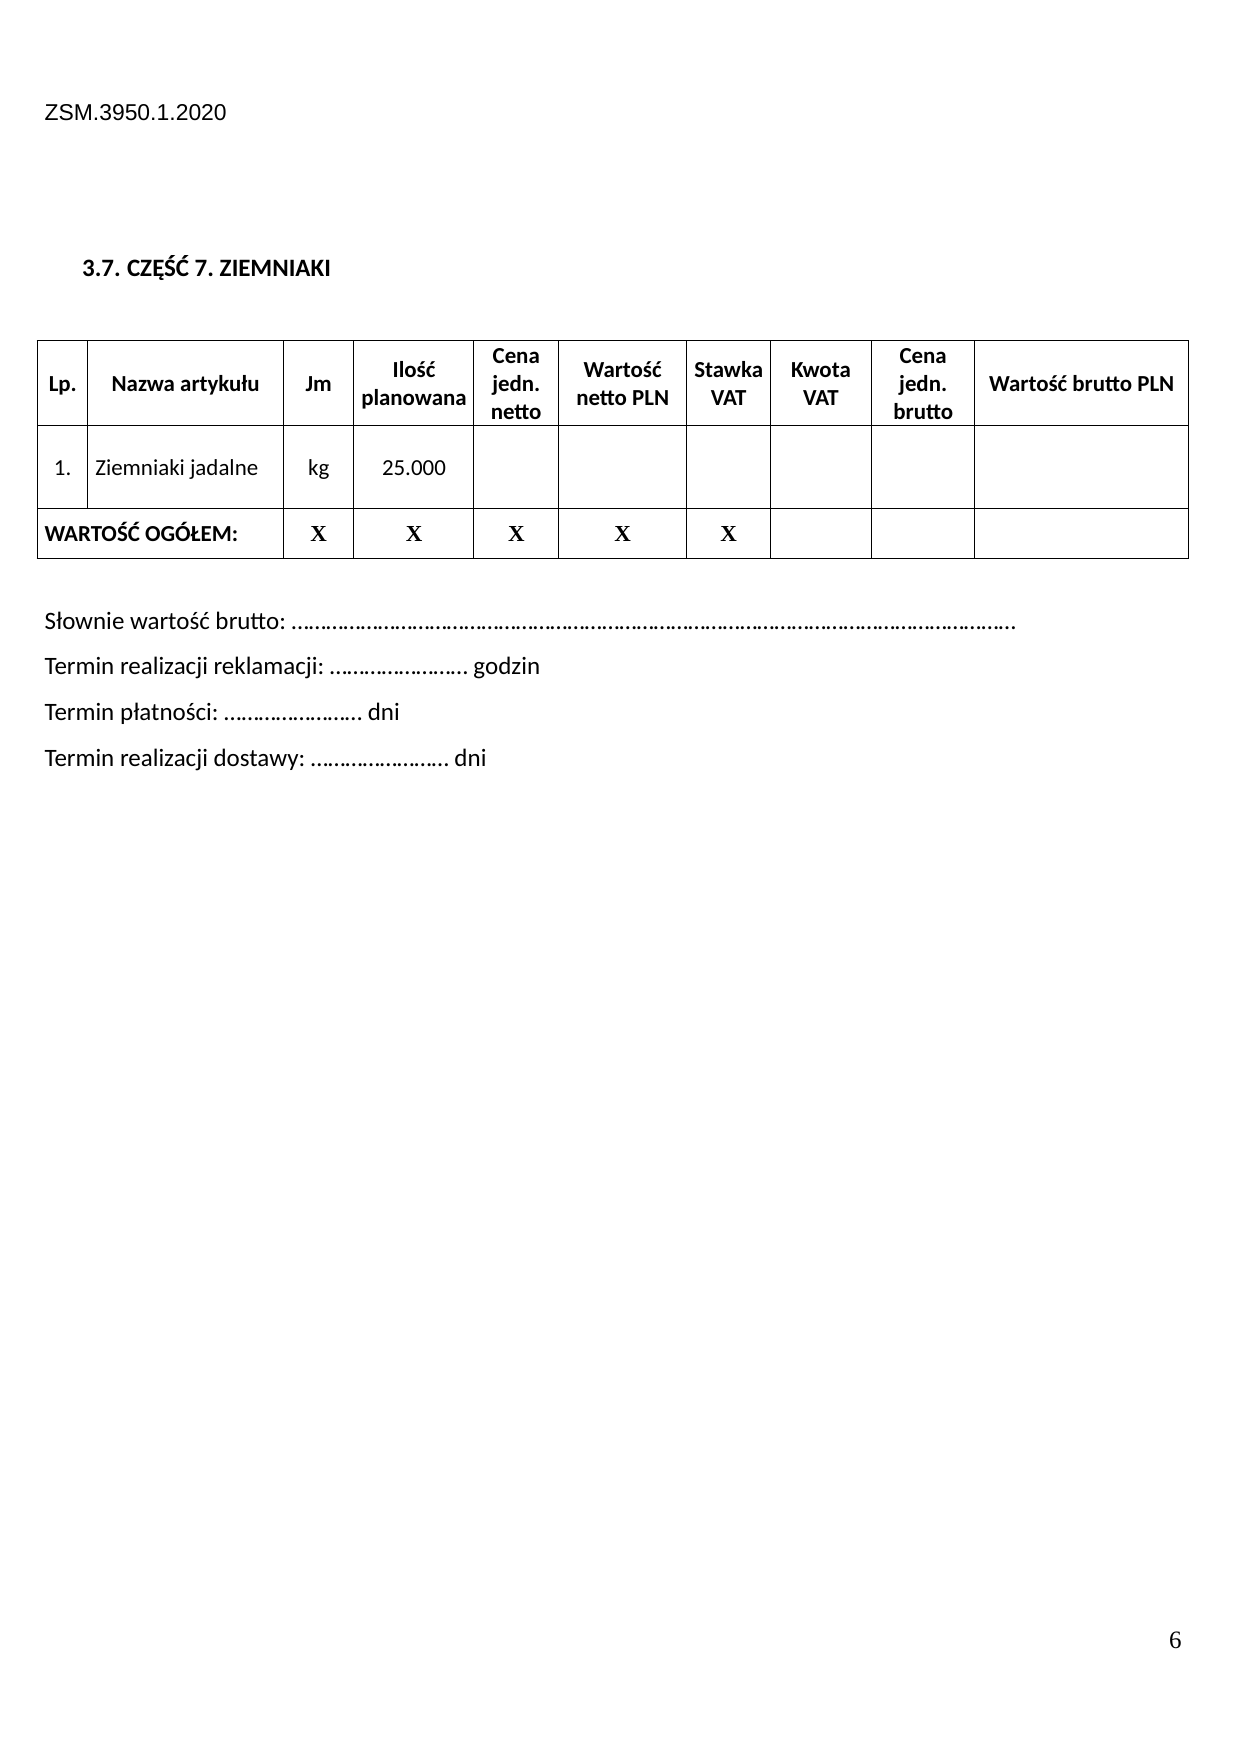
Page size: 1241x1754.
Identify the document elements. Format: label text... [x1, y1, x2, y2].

table_header Cena jedn. netto [474, 341, 558, 425]
table_cell [474, 426, 558, 508]
table_header Kwota VAT [771, 341, 871, 425]
table_cell kg [284, 426, 353, 508]
table_cell [559, 426, 686, 508]
table_cell [771, 509, 871, 558]
table_cell Ziemniaki jadalne [88, 426, 283, 508]
table_cell X [559, 509, 686, 558]
text Słownie wartość brutto: ……………………………………………………………………………………………………………… [44, 605, 1181, 635]
table_cell [872, 509, 974, 558]
table_cell X [284, 509, 353, 558]
table_header Stawka VAT [687, 341, 770, 425]
table_header Jm [284, 341, 353, 425]
table_cell WARTOŚĆ OGÓŁEM: [38, 509, 283, 558]
table_cell X [474, 509, 558, 558]
table_cell X [687, 509, 770, 558]
table_cell 25.000 [354, 426, 473, 508]
table_header Wartość netto PLN [559, 341, 686, 425]
text Termin realizacji reklamacji: …………………… godzin [44, 651, 1181, 681]
table_cell [687, 426, 770, 508]
table_header Wartość brutto PLN [975, 341, 1188, 425]
table_cell [975, 426, 1188, 508]
table_header Ilość planowana [354, 341, 473, 425]
table_cell 1. [38, 426, 87, 508]
table_cell [872, 426, 974, 508]
table_cell [975, 509, 1188, 558]
table_header Lp. [38, 341, 87, 425]
text Termin płatności: …………………… dni [44, 696, 1181, 727]
text Termin realizacji dostawy: …………………… dni [44, 742, 1181, 772]
table_header Cena jedn. brutto [872, 341, 974, 425]
subtitle CZĘŚĆ 7. ZIEMNIAKI [82, 252, 1181, 283]
table_cell [771, 426, 871, 508]
table_header Nazwa artykułu [88, 341, 283, 425]
table_cell X [354, 509, 473, 558]
